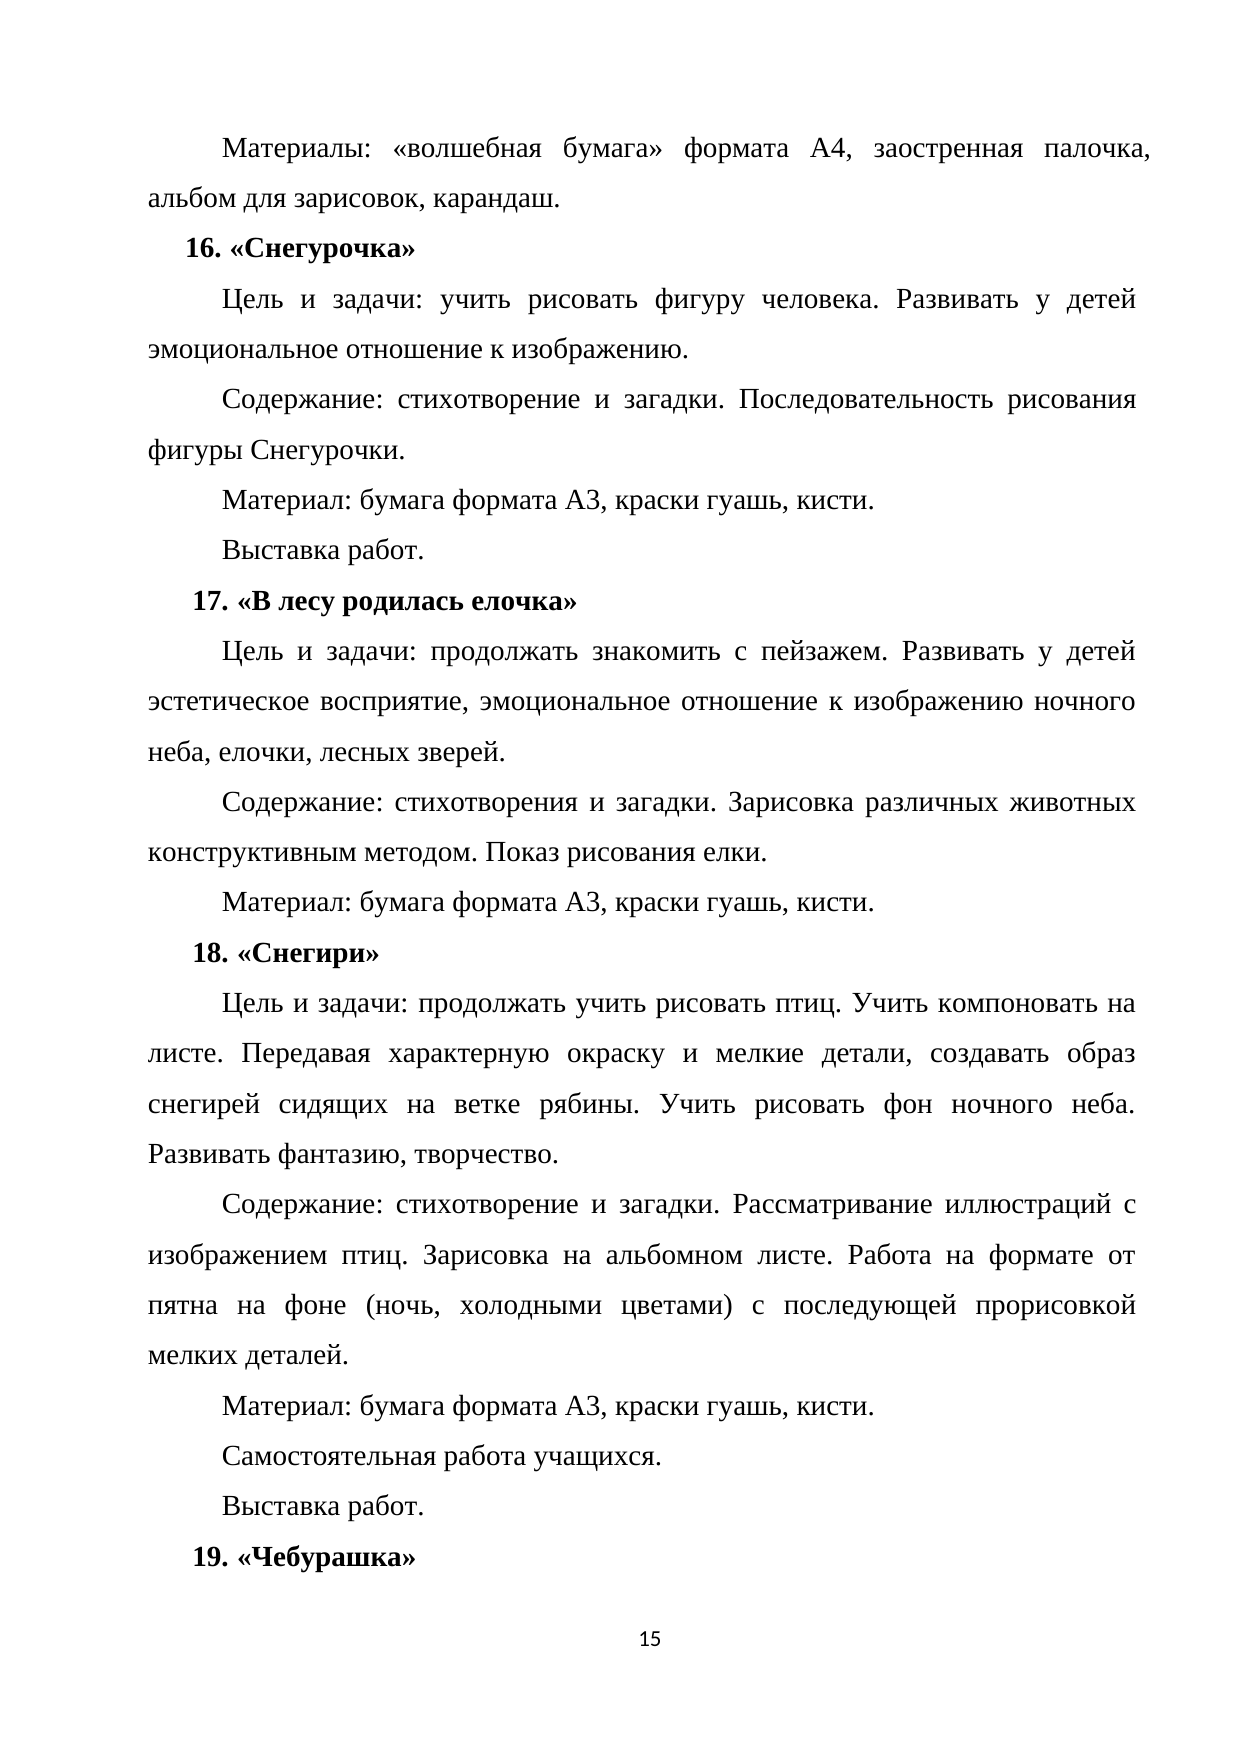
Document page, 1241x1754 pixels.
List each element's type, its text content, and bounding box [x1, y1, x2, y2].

text Материалы: «волшебная бумага» формата А4, заостренная палочка, альбом для зарисовок, карандаш. [148, 130, 1152, 214]
text Выставка работ. [148, 532, 1152, 566]
list «Снегурочка» [185, 231, 1152, 264]
text Цель и задачи: учить рисовать фигуру человека. Развивать у детей эмоциональное отношение к изображению. [148, 281, 1137, 365]
text Материал: бумага формата А3, краски гуашь, кисти. [148, 884, 1137, 918]
text Цель и задачи: продолжать знакомить с пейзажем. Развивать у детей эстетическое восприятие, эмоциональное отношение к изображению ночного неба, елочки, лесных зверей. [148, 633, 1137, 767]
text Цель и задачи: продолжать учить рисовать птиц. Учить компоновать на листе. Передавая характерную окраску и мелкие детали, создавать образ снегирей сидящих на ветке рябины. Учить рисовать фон ночного неба. Развивать фантазию, творчество. [148, 985, 1137, 1170]
list «Снегири» [192, 935, 1137, 968]
list «Чебурашка» [192, 1539, 1152, 1572]
text Содержание: стихотворение и загадки. Последовательность рисования фигуры Снегурочки. [148, 381, 1137, 465]
text Самостоятельная работа учащихся. [148, 1438, 1152, 1472]
text Содержание: стихотворение и загадки. Рассматривание иллюстраций с изображением птиц. Зарисовка на альбомном листе. Работа на формате от пятна на фоне (ночь, холодными цветами) с последующей прорисовкой мелких деталей. [148, 1186, 1137, 1371]
text Содержание: стихотворения и загадки. Зарисовка различных животных конструктивным методом. Показ рисования елки. [148, 784, 1137, 868]
text Материал: бумага формата А3, краски гуашь, кисти. [148, 1388, 1137, 1421]
text Выставка работ. [148, 1488, 1152, 1522]
list «В лесу родилась елочка» [192, 583, 1137, 616]
text Материал: бумага формата А3, краски гуашь, кисти. [148, 482, 1137, 516]
